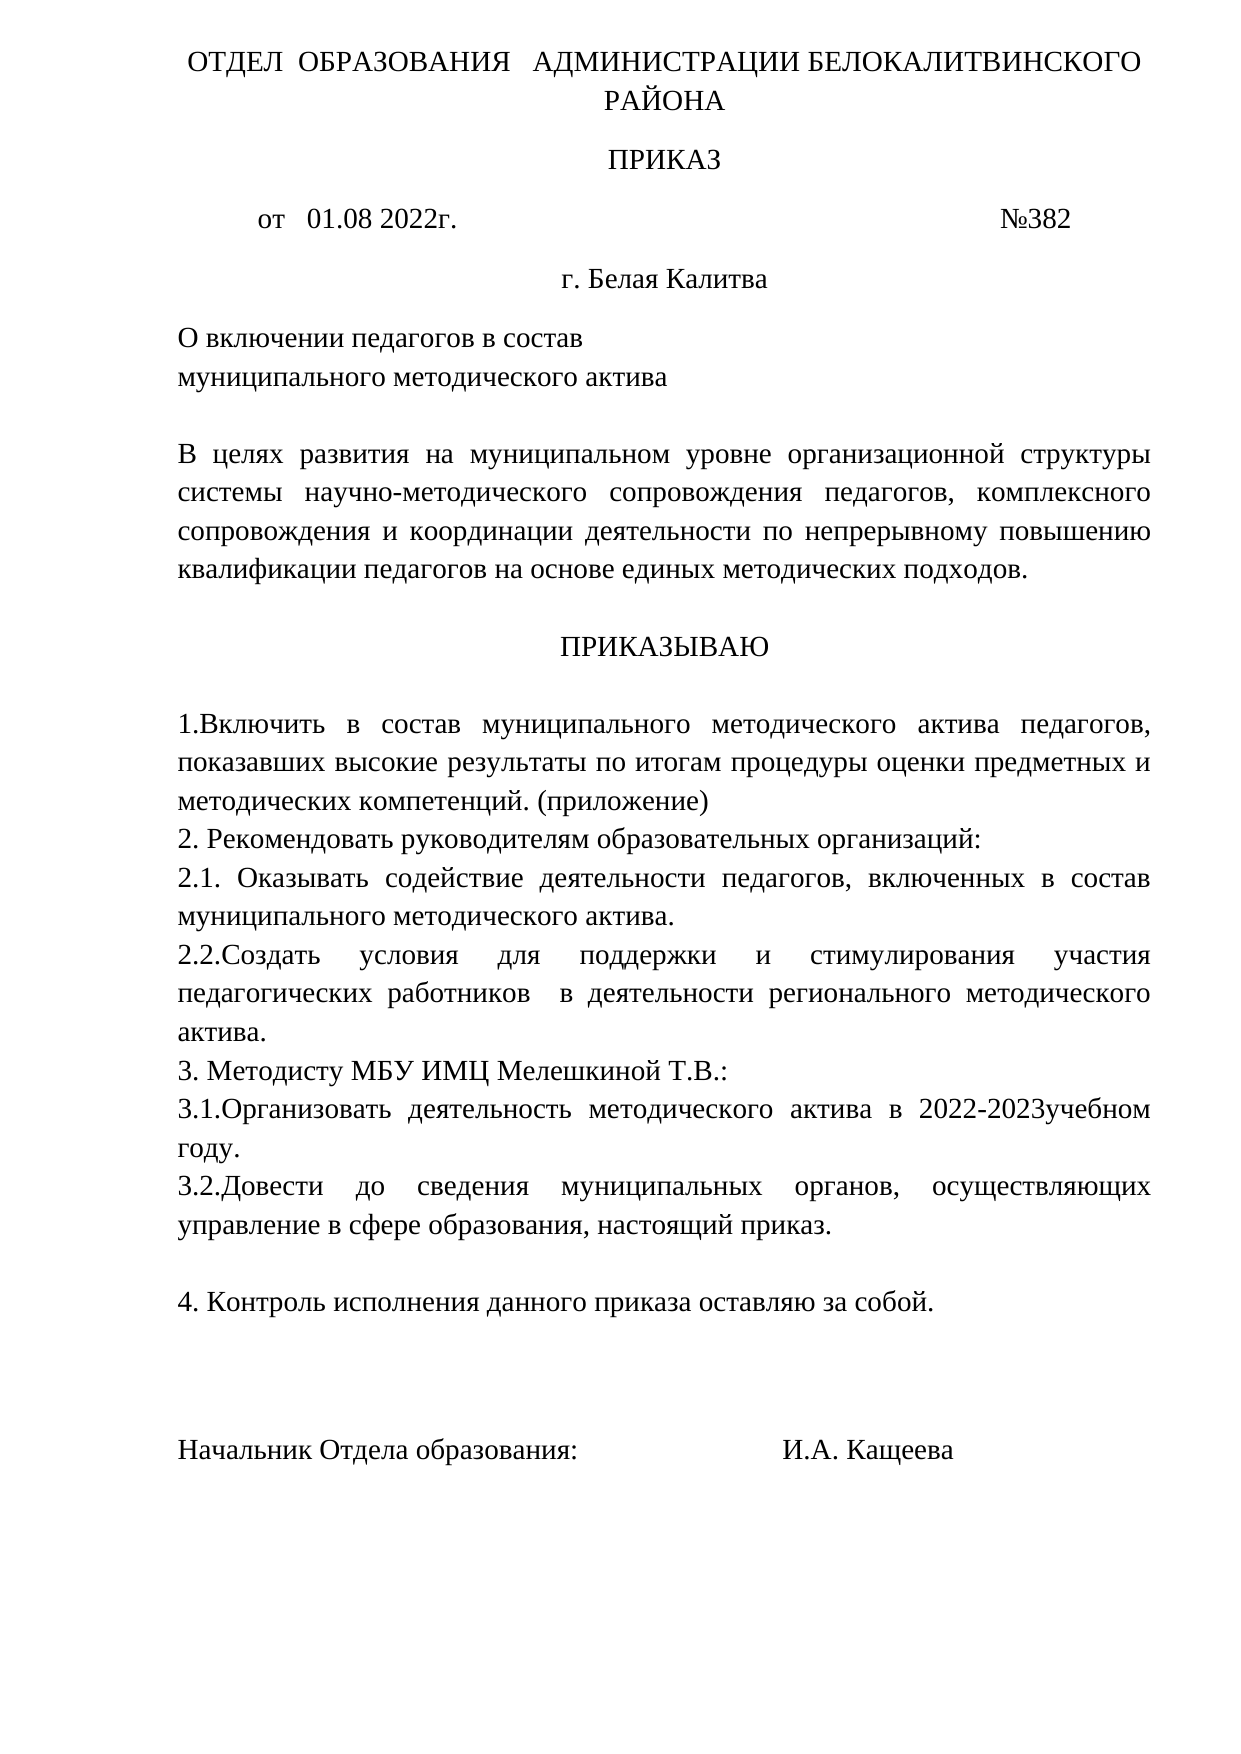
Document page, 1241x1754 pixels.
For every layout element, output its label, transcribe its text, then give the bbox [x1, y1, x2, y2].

text Начальник Отдела образования: И.А. Кащеева [177, 1432, 1152, 1465]
text муниципального методического актива [177, 359, 1152, 392]
text 2. Рекомендовать руководителям образовательных организаций: [177, 821, 1152, 855]
text 3.1.Организовать деятельность методического актива в 2022-2023учебном году. [177, 1091, 1152, 1163]
text 2.1. Оказывать содействие деятельности педагогов, включенных в состав муниципального методического актива. [177, 860, 1152, 932]
text 2.2.Создать условия для поддержки и стимулирования участия педагогических работников в деятельности регионального методического актива. [177, 937, 1152, 1048]
text 1.Включить в состав муниципального методического актива педагогов, показавших высокие результаты по итогам процедуры оценки предметных и методических компетенций. (приложение) [177, 706, 1152, 816]
text 3. Методисту МБУ ИМЦ Мелешкиной Т.В.: [177, 1053, 1152, 1086]
text г. Белая Калитва [177, 261, 1152, 294]
text ПРИКАЗЫВАЮ [177, 629, 1152, 662]
text О включении педагогов в состав [177, 320, 1152, 354]
text ПРИКАЗ [177, 142, 1152, 176]
text ОТДЕЛ ОБРАЗОВАНИЯ АДМИНИСТРАЦИИ БЕЛОКАЛИТВИНСКОГО РАЙОНА [177, 44, 1152, 116]
text 4. Контроль исполнения данного приказа оставляю за собой. [177, 1284, 1152, 1317]
text от 01.08 2022г. №382 [177, 202, 1152, 235]
text 3.2.Довести до сведения муниципальных органов, осуществляющих управление в сфере образования, настоящий приказ. [177, 1168, 1152, 1240]
text В целях развития на муниципальном уровне организационной структуры системы научно-методического сопровождения педагогов, комплексного сопровождения и координации деятельности по непрерывному повышению квалификации педагогов на основе единых методических подходов. [177, 436, 1152, 585]
